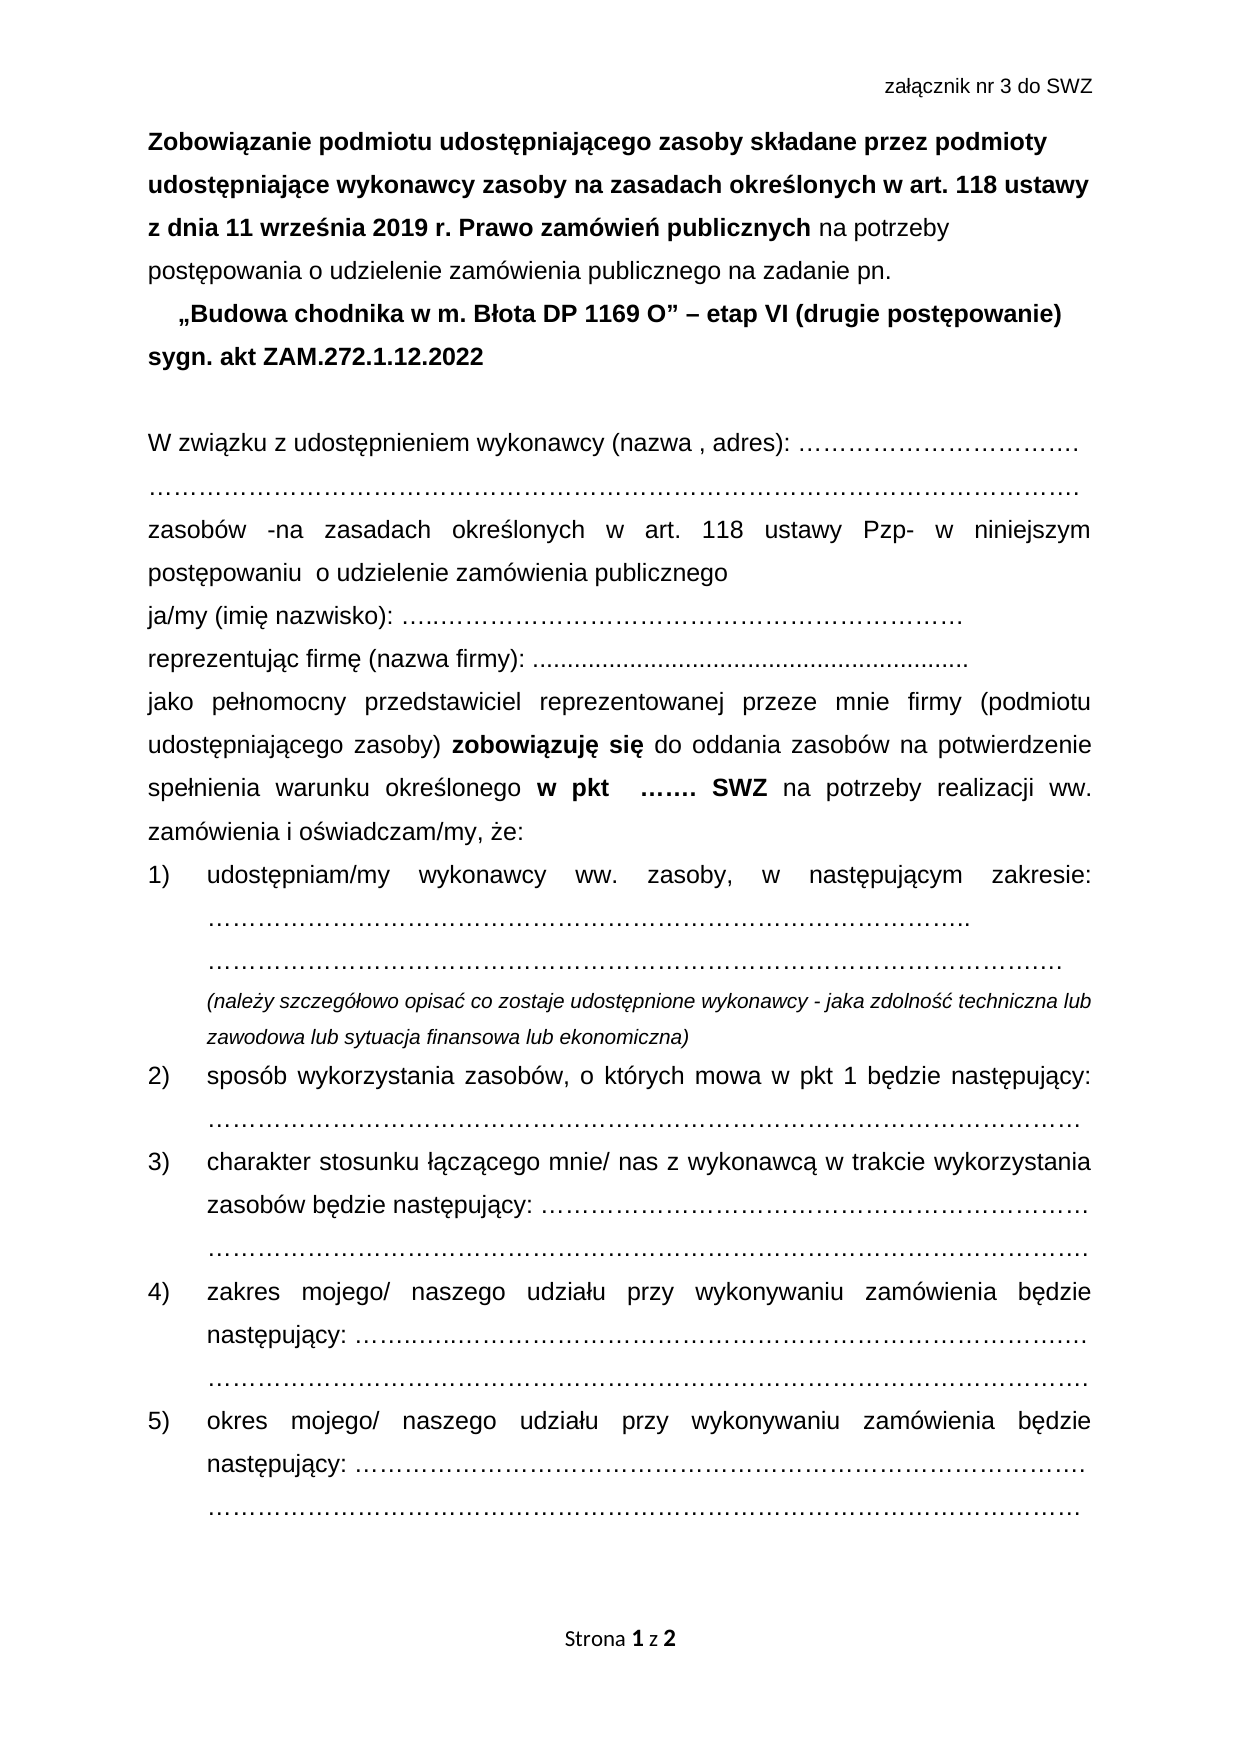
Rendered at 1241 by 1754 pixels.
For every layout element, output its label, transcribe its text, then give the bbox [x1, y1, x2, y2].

list załącznik nr 3 do SWZ [148, 74, 1093, 98]
text …………………………………………………………………………………………… [207, 1492, 1093, 1521]
list charakter stosunku łączącego mnie/ nas z wykonawcą w trakcie wykorzystania zasobów będzie następujący: ………………………………………………………… [148, 1147, 1093, 1219]
list udostępniam/my wykonawcy ww. zasoby, w następującym zakresie:……………………………………………………………………………….. ……………………………………………………………………………………….… [148, 860, 1093, 975]
text jako pełnomocny przedstawiciel reprezentowanej przeze mnie firmy (podmiotu udostępniającego zasoby) zobowiązuję się do oddania zasobów na potwierdzenie spełnienia warunku określonego w pkt ……. SWZ na potrzeby realizacji ww. zamówienia i oświadczam/my, że: [148, 687, 1093, 845]
list sygn. akt ZAM.272.1.12.2022 [148, 342, 1093, 371]
list Zobowiązanie podmiotu udostępniającego zasoby składane przez podmioty udostępniające wykonawcy zasoby na zasadach określonych w art. 118 ustawy z dnia 11 września 2019 r. Prawo zamówień publicznych na potrzeby postępowania o udzielenie zamówienia publicznego na zadanie pn. [148, 127, 1093, 285]
list zakres mojego/ naszego udziału przy wykonywaniu zamówienia będzie następujący: ……..…..……………………………………………………………….… [148, 1277, 1093, 1348]
list okres mojego/ naszego udziału przy wykonywaniu zamówienia będzie następujący: ……………………………………………………………………………. [148, 1406, 1093, 1478]
text ……………………………………………………………………………………………. [207, 1363, 1093, 1392]
text ……………………………………………………………………………………………. [207, 1233, 1093, 1262]
list sposób wykorzystania zasobów, o których mowa w pkt 1 będzie następujący: …………………………………………………………………………………………… [148, 1061, 1093, 1133]
text W związku z udostępnieniem wykonawcy (nazwa , adres): ……………………………. [148, 428, 1093, 457]
text reprezentując firmę (nazwa firmy): ............................................................... [148, 644, 1093, 673]
text …………………………………………………………………………………………………. [148, 472, 1093, 500]
text zasobów -na zasadach określonych w art. 118 ustawy Pzp- w niniejszym postępowaniu o udzielenie zamówienia publicznego [148, 515, 1093, 587]
text (należy szczegółowo opisać co zostaje udostępnione wykonawcy - jaka zdolność techniczna lub zawodowa lub sytuacja finansowa lub ekonomiczna) [207, 989, 1093, 1049]
text „Budowa chodnika w m. Błota DP 1169 O” – etap VI (drugie postępowanie) [148, 299, 1093, 328]
text ja/my (imię nazwisko): …..……………………………………………………… [148, 601, 1093, 630]
